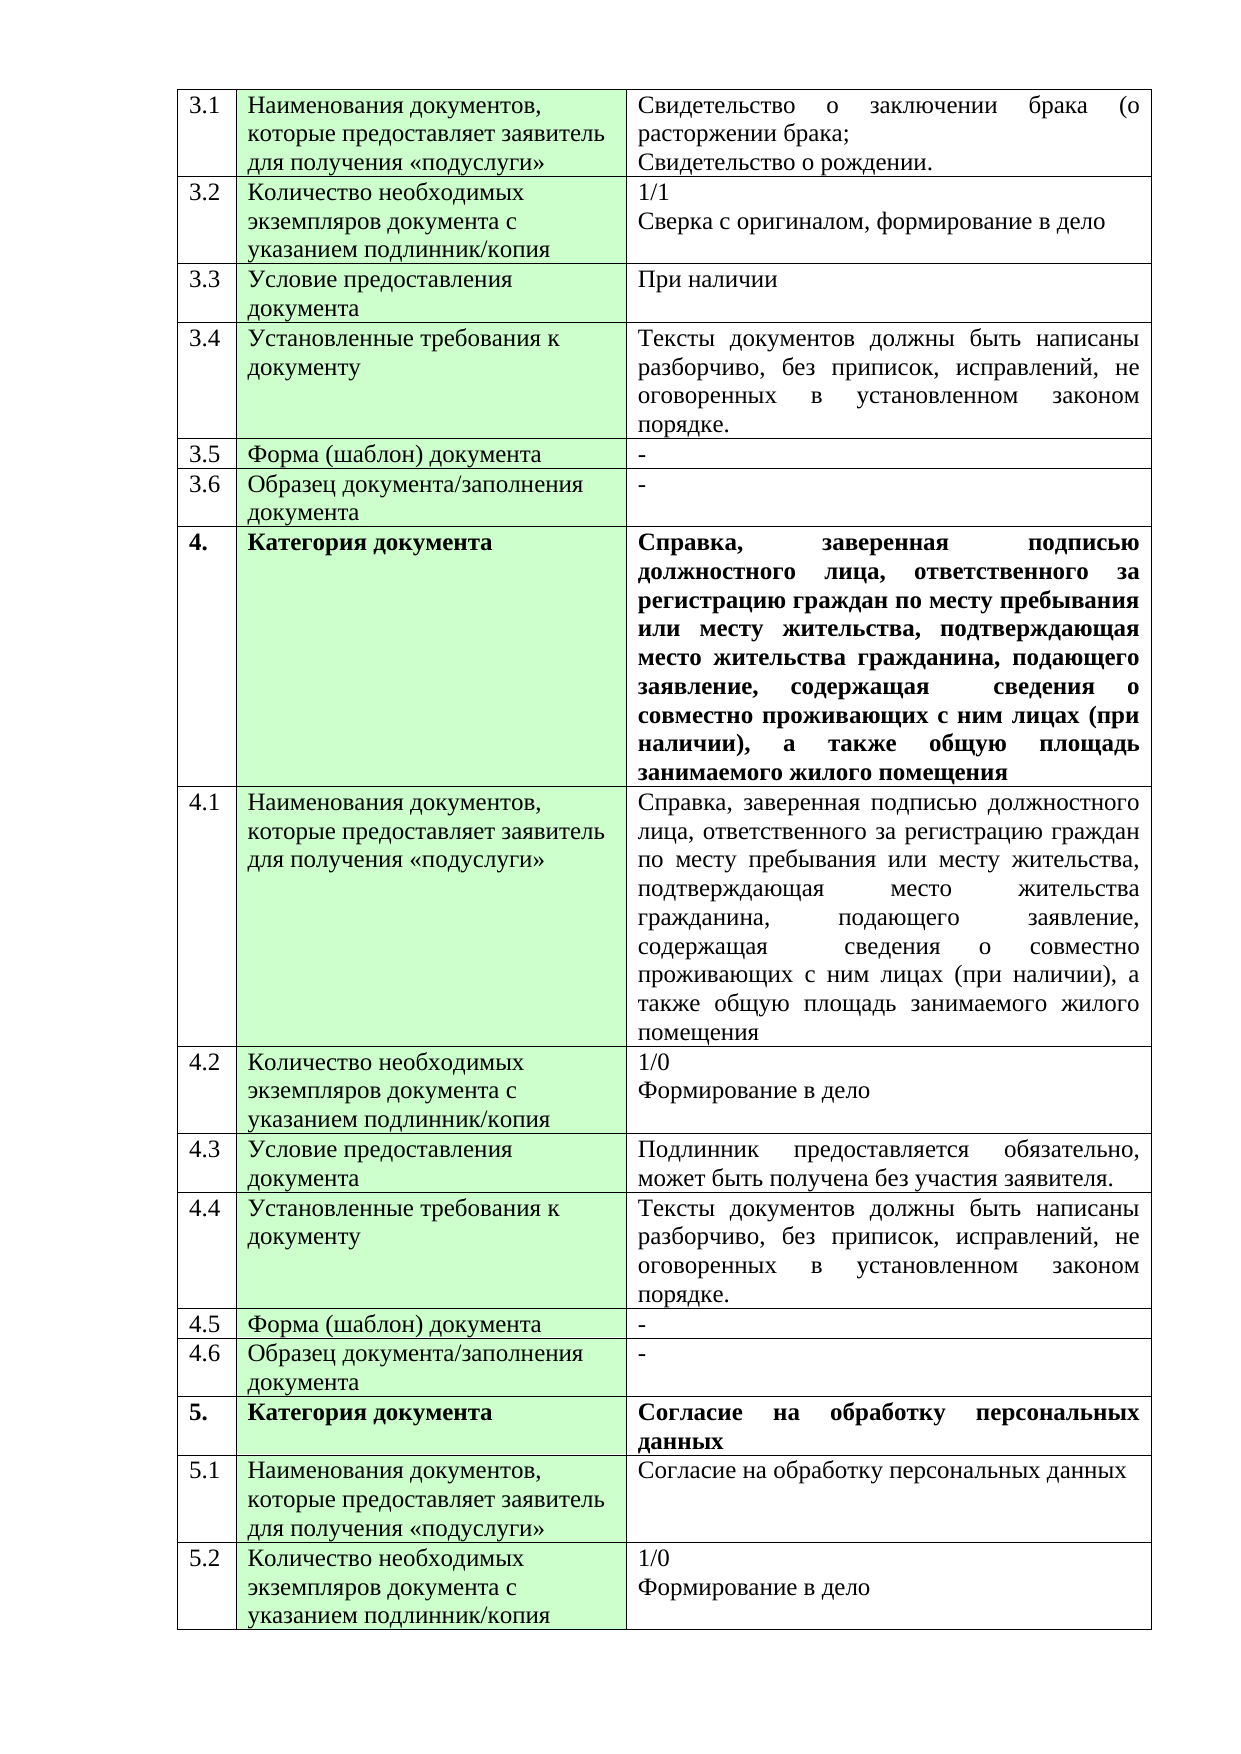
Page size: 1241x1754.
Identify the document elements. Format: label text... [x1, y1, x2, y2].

table_cell Образец документа/заполнения документа [237, 469, 626, 526]
table_cell Согласие на обработку персональных данных [627, 1456, 1151, 1542]
table_cell 3.4 [178, 323, 236, 438]
table_cell Количество необходимых экземпляров документа с указанием подлинник/копия [237, 1047, 626, 1133]
table_cell Справка, заверенная подписью должностного лица, ответственного за регистрацию граждан по месту пребывания или месту жительства, подтверждающая место жительства гражданина, подающего заявление, содержащая сведения о совместно проживающих с ним лицах (при наличии), а также общую площадь занимаемого жилого помещения [627, 787, 1151, 1046]
table_cell Тексты документов должны быть написаны разборчиво, без приписок, исправлений, не оговоренных в установленном законом порядке. [627, 323, 1151, 438]
table_cell 3.5 [178, 439, 236, 468]
table_cell 3.3 [178, 264, 236, 322]
table_cell Наименования документов, которые предоставляет заявитель для получения «подуслуги» [237, 787, 626, 1046]
table_cell 5.2 [178, 1543, 236, 1629]
table_cell 4.5 [178, 1309, 236, 1337]
table_cell Условие предоставления документа [237, 264, 626, 322]
table_cell 5.1 [178, 1456, 236, 1542]
table_cell При наличии [627, 264, 1151, 322]
table_cell - [627, 439, 1151, 468]
table_cell Справка, заверенная подписью должностного лица, ответственного за регистрацию граждан по месту пребывания или месту жительства, подтверждающая место жительства гражданина, подающего заявление, содержащая сведения о совместно проживающих с ним лицах (при наличии), а также общую площадь занимаемого жилого помещения [627, 527, 1151, 786]
table_cell 1/1 Сверка с оригиналом, формирование в дело [627, 177, 1151, 263]
table_cell Установленные требования к документу [237, 323, 626, 438]
table_cell 4.1 [178, 787, 236, 1046]
table_cell Свидетельство о заключении брака (о расторжении брака; Свидетельство о рождении. [627, 90, 1151, 176]
table_cell 4.2 [178, 1047, 236, 1133]
table_cell Форма (шаблон) документа [237, 1309, 626, 1337]
table_cell Наименования документов, которые предоставляет заявитель для получения «подуслуги» [237, 90, 626, 176]
table_cell 1/0 Формирование в дело [627, 1047, 1151, 1133]
table_cell 4.6 [178, 1339, 236, 1396]
table_cell 4. [178, 527, 236, 786]
table_cell Установленные требования к документу [237, 1193, 626, 1308]
table_cell Подлинник предоставляется обязательно, может быть получена без участия заявителя. [627, 1134, 1151, 1192]
table_cell Образец документа/заполнения документа [237, 1339, 626, 1396]
table_cell Условие предоставления документа [237, 1134, 626, 1192]
table_cell 3.1 [178, 90, 236, 176]
table_cell - [627, 469, 1151, 526]
table_cell Согласие на обработку персональных данных [627, 1397, 1151, 1454]
table_cell Категория документа [237, 1397, 626, 1454]
table_cell 3.2 [178, 177, 236, 263]
table_cell 1/0 Формирование в дело [627, 1543, 1151, 1629]
table_cell - [627, 1339, 1151, 1396]
table_cell Количество необходимых экземпляров документа с указанием подлинник/копия [237, 177, 626, 263]
table_cell 4.3 [178, 1134, 236, 1192]
table_cell Категория документа [237, 527, 626, 786]
table_cell Количество необходимых экземпляров документа с указанием подлинник/копия [237, 1543, 626, 1629]
table_cell 5. [178, 1397, 236, 1454]
table_cell Тексты документов должны быть написаны разборчиво, без приписок, исправлений, не оговоренных в установленном законом порядке. [627, 1193, 1151, 1308]
table_cell Наименования документов, которые предоставляет заявитель для получения «подуслуги» [237, 1456, 626, 1542]
table_cell - [627, 1309, 1151, 1337]
table_cell Форма (шаблон) документа [237, 439, 626, 468]
table_cell 3.6 [178, 469, 236, 526]
table_cell 4.4 [178, 1193, 236, 1308]
